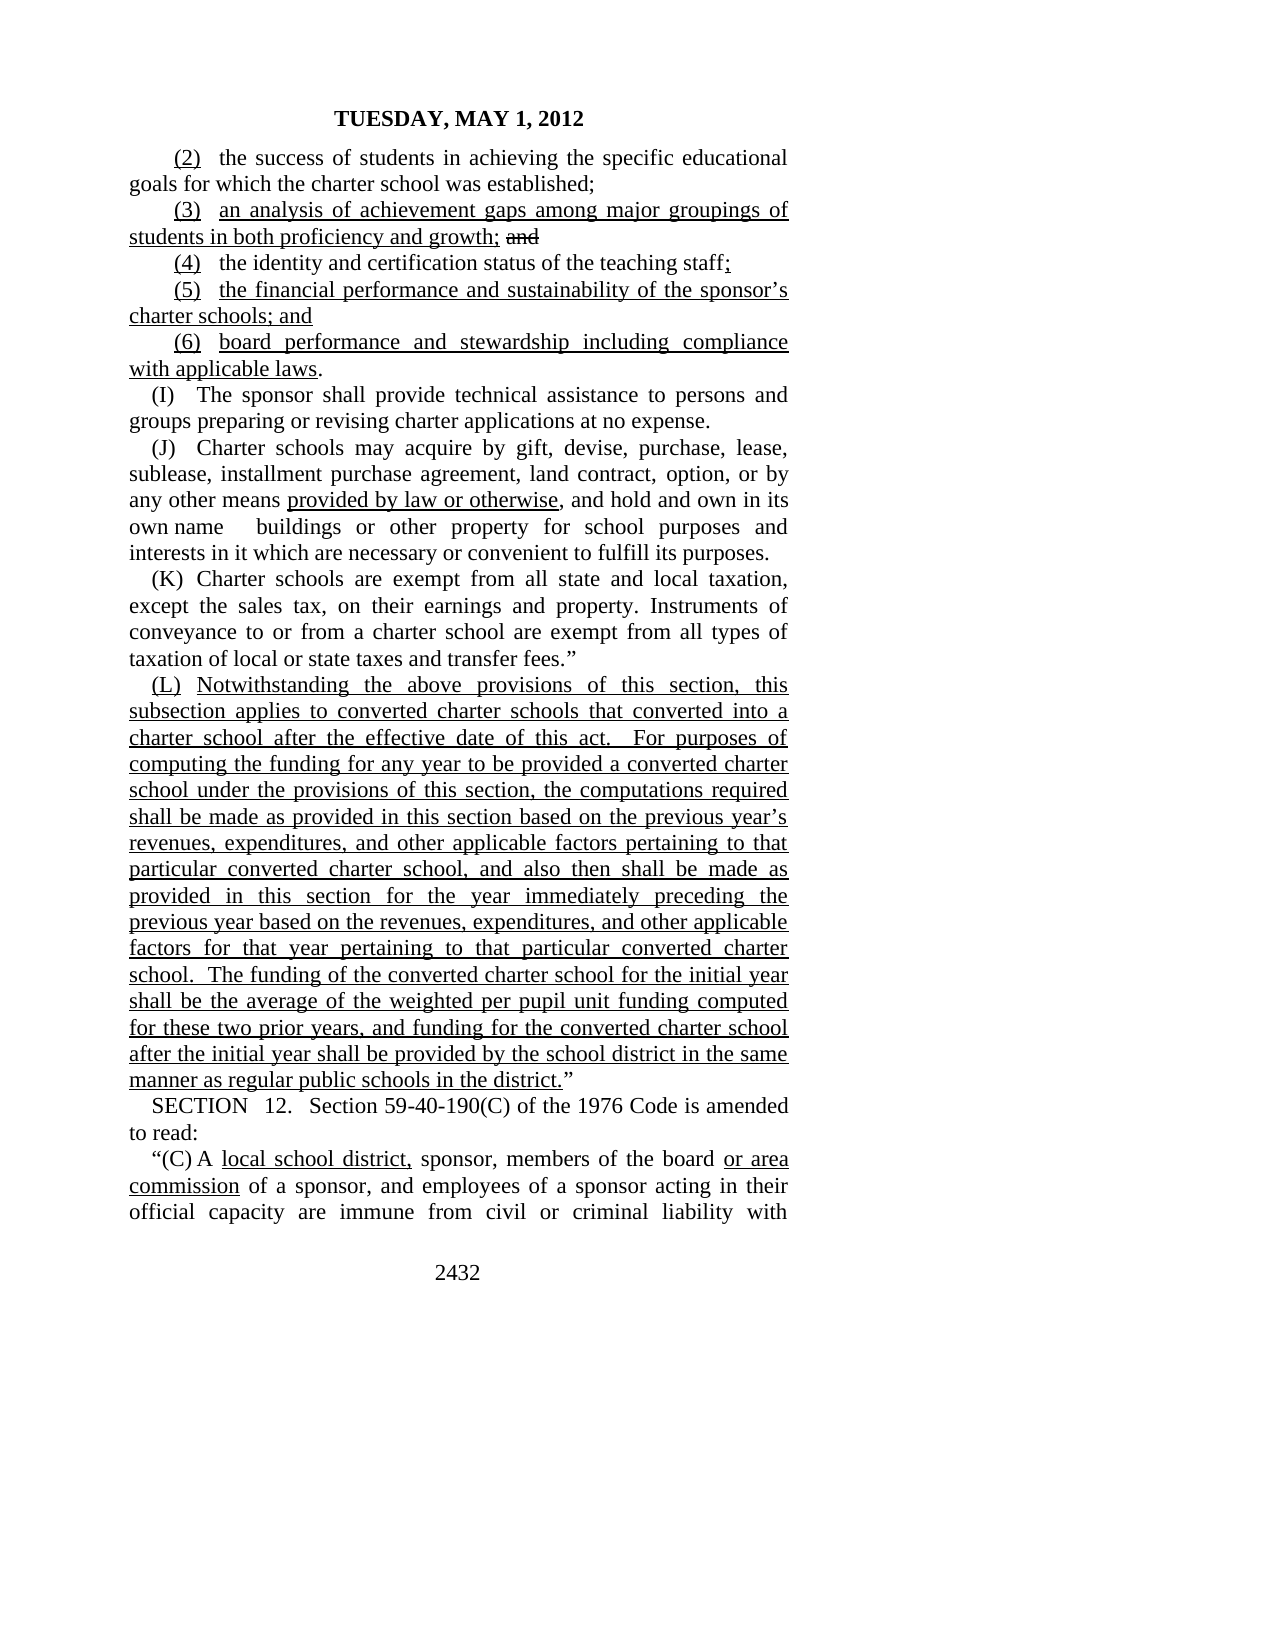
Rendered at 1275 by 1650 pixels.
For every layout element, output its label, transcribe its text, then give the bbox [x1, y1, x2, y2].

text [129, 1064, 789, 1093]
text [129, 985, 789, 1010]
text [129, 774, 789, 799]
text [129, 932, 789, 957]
text (J) Charter schools may acquire by gift, devise, purchase, lease, sublease, installment purchase agreement, land contract, option, or by any other means provided by law or otherwise, and hold and own in its own name buildings or other property for school purposes and interests in it which are necessary or convenient to fulfill its purposes. [129, 434, 789, 566]
text (4) the identity and certification status of the teaching staff; [129, 249, 789, 276]
text SECTION 12. Section 59-40-190(C) of the 1976 Code is amended to read: [129, 1093, 789, 1145]
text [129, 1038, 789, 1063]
text (3) an analysis of achievement gaps among major groupings of students in both proficiency and growth; and [129, 197, 789, 249]
text (K) Charter schools are exempt from all state and local taxation, except the sales tax, on their earnings and property. Instruments of conveyance to or from a charter school are exempt from all types of taxation of local or state taxes and transfer fees.” [129, 566, 789, 671]
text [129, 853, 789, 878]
text (6) board performance and stewardship including compliance with applicable laws. [129, 328, 789, 381]
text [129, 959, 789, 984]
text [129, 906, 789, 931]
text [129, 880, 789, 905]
text (5) the financial performance and sustainability of the sponsor’s charter schools; and [129, 276, 789, 328]
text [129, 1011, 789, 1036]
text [129, 1145, 789, 1224]
text (2) the success of students in achieving the specific educational goals for which the charter school was established; [129, 144, 789, 197]
text (I) The sponsor shall provide technical assistance to persons and groups preparing or revising charter applications at no expense. [129, 381, 789, 434]
